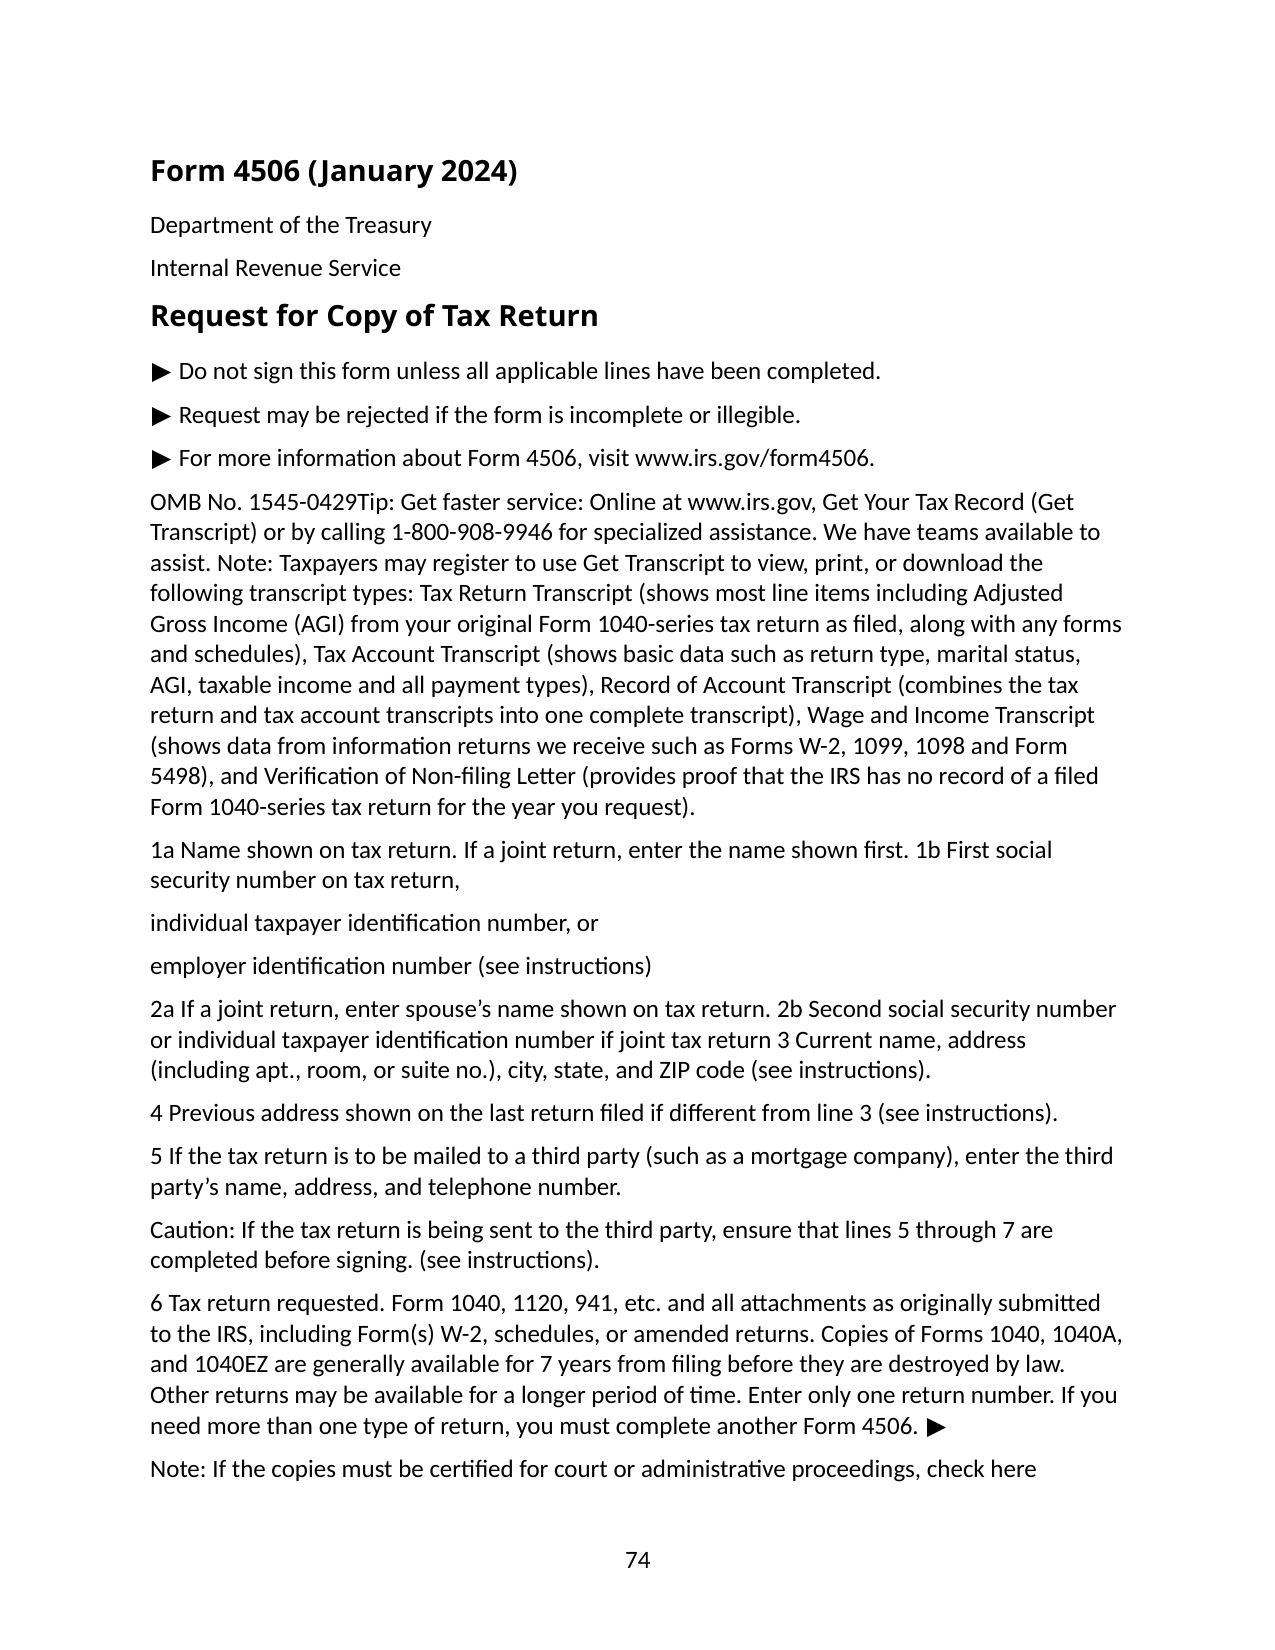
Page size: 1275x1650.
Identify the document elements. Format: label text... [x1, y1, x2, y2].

text ▶ Do not sign this form unless all applicable lines have been completed. [150, 355, 1125, 386]
text ▶ For more information about Form 4506, visit www.irs.gov/form4506. [150, 442, 1125, 473]
text Department of the Treasury [150, 209, 1125, 240]
subtitle Form 4506 (January 2024) [150, 150, 1125, 190]
text 2a If a joint return, enter spouse’s name shown on tax return. 2b Second social security number or individual taxpayer identification number if joint tax return 3 Current name, address (including apt., room, or suite no.), city, state, and ZIP code (see instructions). [150, 993, 1125, 1085]
text 5 If the tax return is to be mailed to a third party (such as a mortgage company), enter the third party’s name, address, and telephone number. [150, 1141, 1125, 1202]
text 6 Tax return requested. Form 1040, 1120, 941, etc. and all attachments as originally submitted to the IRS, including Form(s) W-2, schedules, or amended returns. Copies of Forms 1040, 1040A, and 1040EZ are generally available for 7 years from filing before they are destroyed by law. Other returns may be available for a longer period of time. Enter only one return number. If you need more than one type of return, you must complete another Form 4506. ▶ [150, 1288, 1125, 1441]
text ▶ Request may be rejected if the form is incomplete or illegible. [150, 398, 1125, 429]
text Note: If the copies must be certified for court or administrative proceedings, check here [150, 1453, 1125, 1484]
text Caution: If the tax return is being sent to the third party, ensure that lines 5 through 7 are completed before signing. (see instructions). [150, 1214, 1125, 1275]
subtitle Request for Copy of Tax Return [150, 296, 1125, 335]
text 1a Name shown on tax return. If a joint return, enter the name shown first. 1b First social security number on tax return, [150, 834, 1125, 895]
text individual taxpayer identification number, or [150, 907, 1125, 938]
text 4 Previous address shown on the last return filed if different from line 3 (see instructions). [150, 1097, 1125, 1128]
text OMB No. 1545-0429Tip: Get faster service: Online at www.irs.gov, Get Your Tax Record (Get Transcript) or by calling 1-800-908-9946 for specialized assistance. We have teams available to assist. Note: Taxpayers may register to use Get Transcript to view, print, or download the following transcript types: Tax Return Transcript (shows most line items including Adjusted Gross Income (AGI) from your original Form 1040-series tax return as filed, along with any forms and schedules), Tax Account Transcript (shows basic data such as return type, marital status, AGI, taxable income and all payment types), Record of Account Transcript (combines the tax return and tax account transcripts into one complete transcript), Wage and Income Transcript (shows data from information returns we receive such as Forms W-2, 1099, 1098 and Form 5498), and Verification of Non-filing Letter (provides proof that the IRS has no record of a filed Form 1040-series tax return for the year you request). [150, 486, 1125, 821]
text employer identification number (see instructions) [150, 950, 1125, 981]
text Internal Revenue Service [150, 252, 1125, 283]
